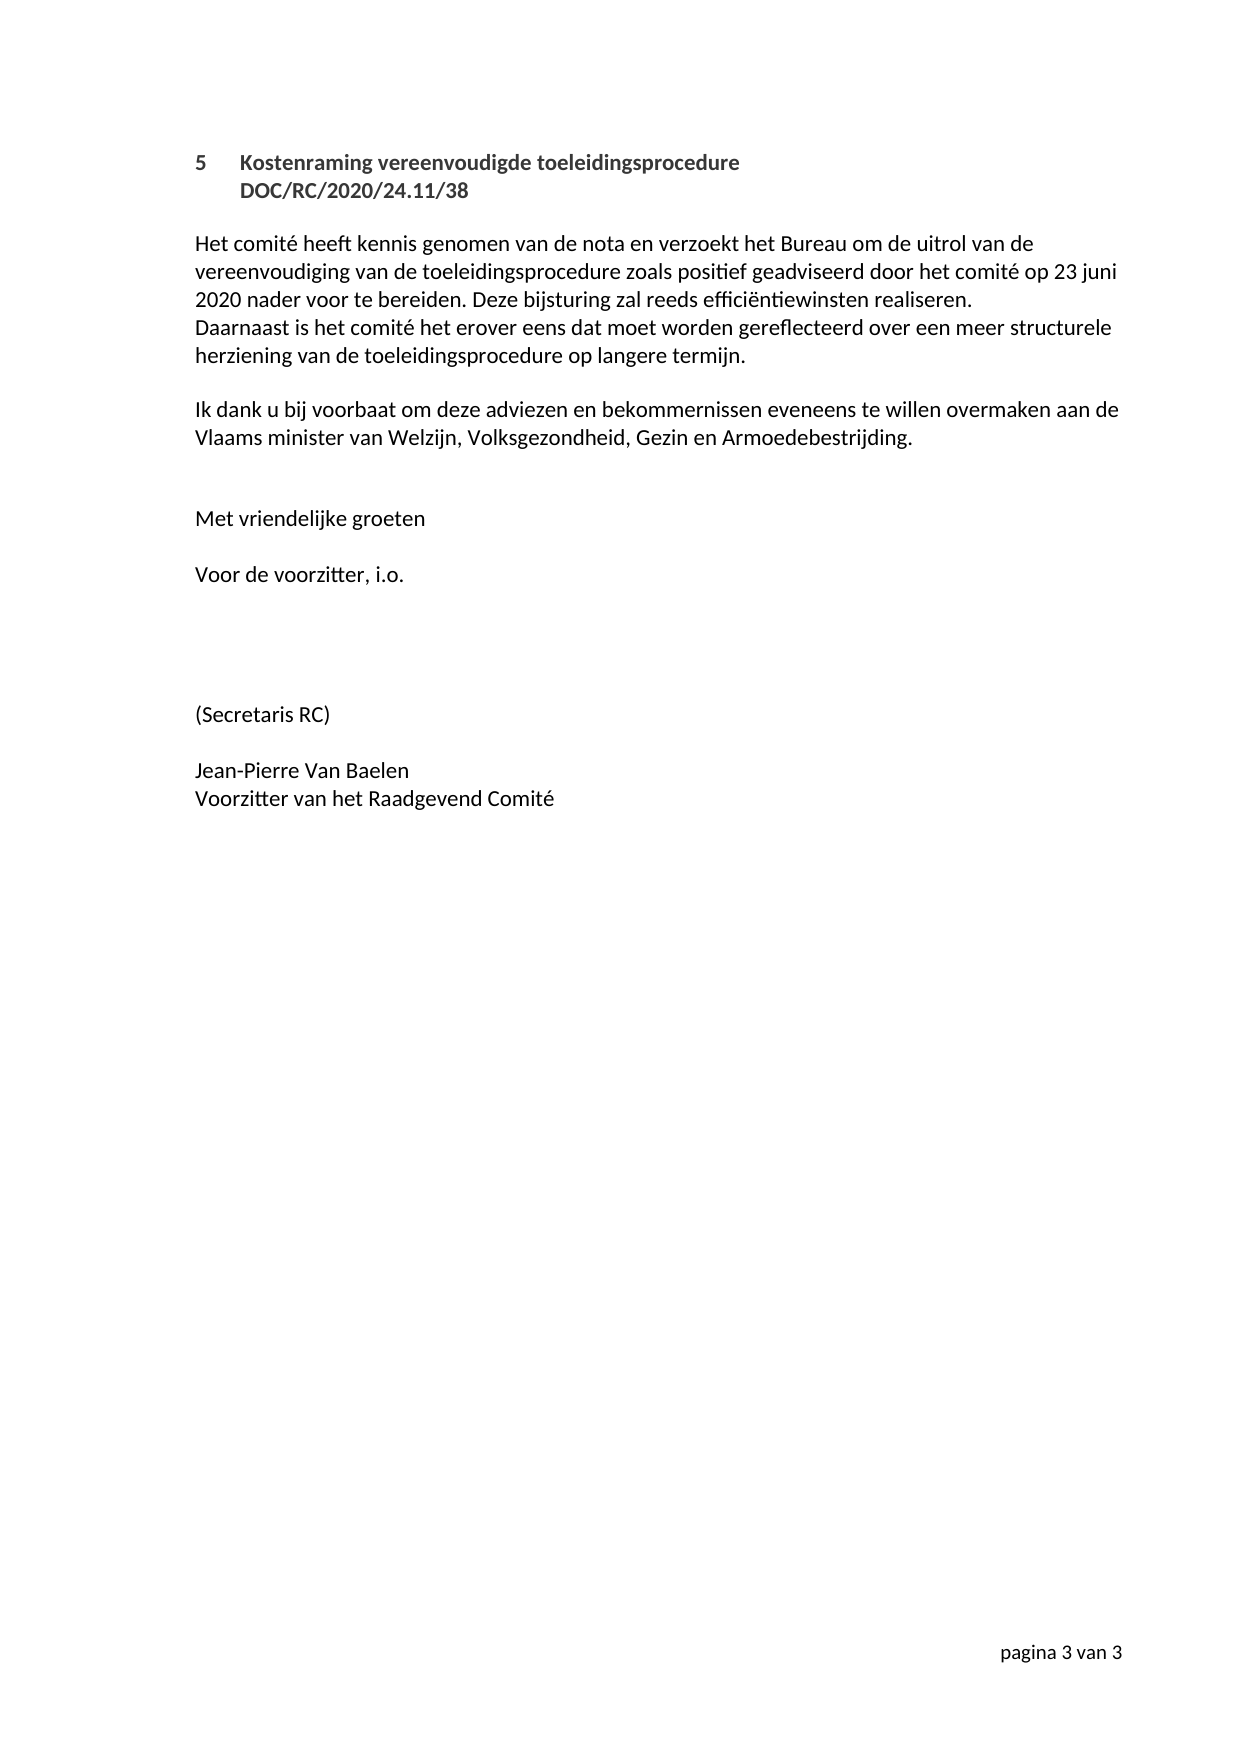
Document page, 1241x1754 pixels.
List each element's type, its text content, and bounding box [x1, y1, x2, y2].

text Ik dank u bij voorbaat om deze adviezen en bekommernissen eveneens te willen overmaken aan de Vlaams minister van Welzijn, Volksgezondheid, Gezin en Armoedebestrijding. [195, 394, 1122, 451]
text Jean-Pierre Van Baelen Voorzitter van het Raadgevend Comité [195, 756, 1122, 813]
text Het comité heeft kennis genomen van de nota en verzoekt het Bureau om de uitrol van de vereenvoudiging van de toeleidingsprocedure zoals positief geadviseerd door het comité op 23 juni 2020 nader voor te bereiden. Deze bijsturing zal reeds efficiëntiewinsten realiseren. Daarnaast is het comité het erover eens dat moet worden gereflecteerd over een meer structurele herziening van de toeleidingsprocedure op langere termijn. [195, 229, 1122, 369]
text (Secretaris RC) [195, 700, 1122, 728]
text Voor de voorzitter, i.o. [195, 560, 1122, 588]
subtitle Kostenraming vereenvoudigde toeleidingsprocedure DOC/RC/2020/24.11/38 [195, 148, 1122, 204]
text Met vriendelijke groeten [195, 504, 1122, 532]
